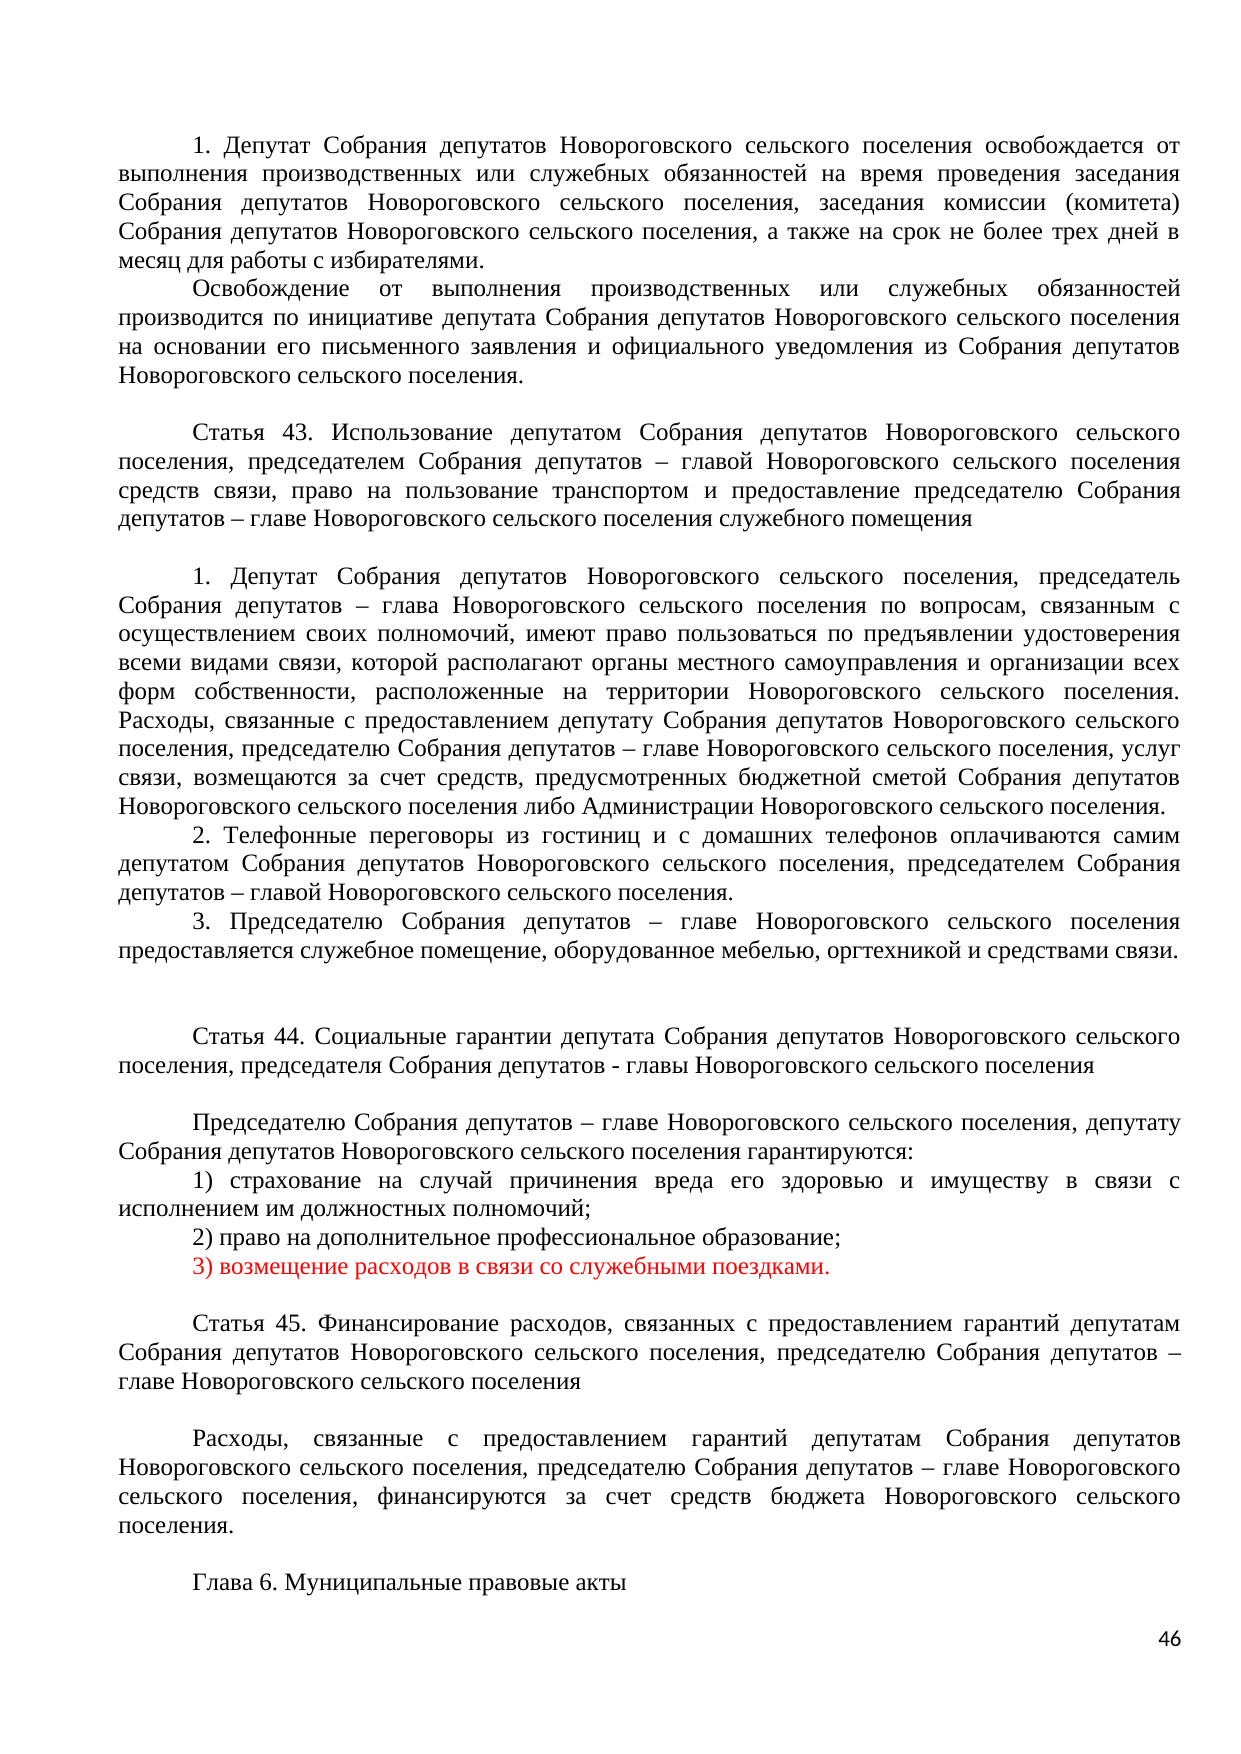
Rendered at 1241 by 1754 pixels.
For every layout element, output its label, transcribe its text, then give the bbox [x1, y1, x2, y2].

text 1. Депутат Собрания депутатов Новороговского сельского поселения освобождается от выполнения производственных или служебных обязанностей на время проведения заседания Собрания депутатов Новороговского сельского поселения, заседания комиссии (комитета) Собрания депутатов Новороговского сельского поселения, а также на срок не более трех дней в месяц для работы с избирателями. [118, 130, 1181, 273]
text Глава 6. Муниципальные правовые акты [118, 1567, 1181, 1596]
text Статья 44. Социальные гарантии депутата Собрания депутатов Новороговского сельского поселения, председателя Собрания депутатов - главы Новороговского сельского поселения [118, 1021, 1181, 1078]
text Председателю Собрания депутатов – главе Новороговского сельского поселения, депутату Собрания депутатов Новороговского сельского поселения гарантируются: [118, 1107, 1181, 1165]
text Статья 43. Использование депутатом Собрания депутатов Новороговского сельского поселения, председателем Собрания депутатов – главой Новороговского сельского поселения средств связи, право на пользование транспортом и предоставление председателю Собрания депутатов – главе Новороговского сельского поселения служебного помещения [118, 417, 1181, 532]
text 3) возмещение расходов в связи со служебными поездками. [118, 1251, 1181, 1280]
text 3. Председателю Собрания депутатов – главе Новороговского сельского поселения предоставляется служебное помещение, оборудованное мебелью, оргтехникой и средствами связи. [118, 906, 1181, 963]
text 1. Депутат Собрания депутатов Новороговского сельского поселения, председатель Собрания депутатов – глава Новороговского сельского поселения по вопросам, связанным с осуществлением своих полномочий, имеют право пользоваться по предъявлении удостоверения всеми видами связи, которой располагают органы местного самоуправления и организации всех форм собственности, расположенные на территории Новороговского сельского поселения. Расходы, связанные с предоставлением депутату Собрания депутатов Новороговского сельского поселения, председателю Собрания депутатов – главе Новороговского сельского поселения, услуг связи, возмещаются за счет средств, предусмотренных бюджетной сметой Собрания депутатов Новороговского сельского поселения либо Администрации Новороговского сельского поселения. [118, 561, 1181, 820]
text Расходы, связанные с предоставлением гарантий депутатам Собрания депутатов Новороговского сельского поселения, председателю Собрания депутатов – главе Новороговского сельского поселения, финансируются за счет средств бюджета Новороговского сельского поселения. [118, 1423, 1181, 1538]
text Освобождение от выполнения производственных или служебных обязанностей производится по инициативе депутата Собрания депутатов Новороговского сельского поселения на основании его письменного заявления и официального уведомления из Собрания депутатов Новороговского сельского поселения. [118, 273, 1181, 388]
text Статья 45. Финансирование расходов, связанных с предоставлением гарантий депутатам Собрания депутатов Новороговского сельского поселения, председателю Собрания депутатов – главе Новороговского сельского поселения [118, 1308, 1181, 1395]
text 1) страхование на случай причинения вреда его здоровью и имуществу в связи с исполнением им должностных полномочий; [118, 1165, 1181, 1222]
text 2. Телефонные переговоры из гостиниц и с домашних телефонов оплачиваются самим депутатом Собрания депутатов Новороговского сельского поселения, председателем Собрания депутатов – главой Новороговского сельского поселения. [118, 820, 1181, 906]
text 2) право на дополнительное профессиональное образование; [118, 1222, 1181, 1251]
